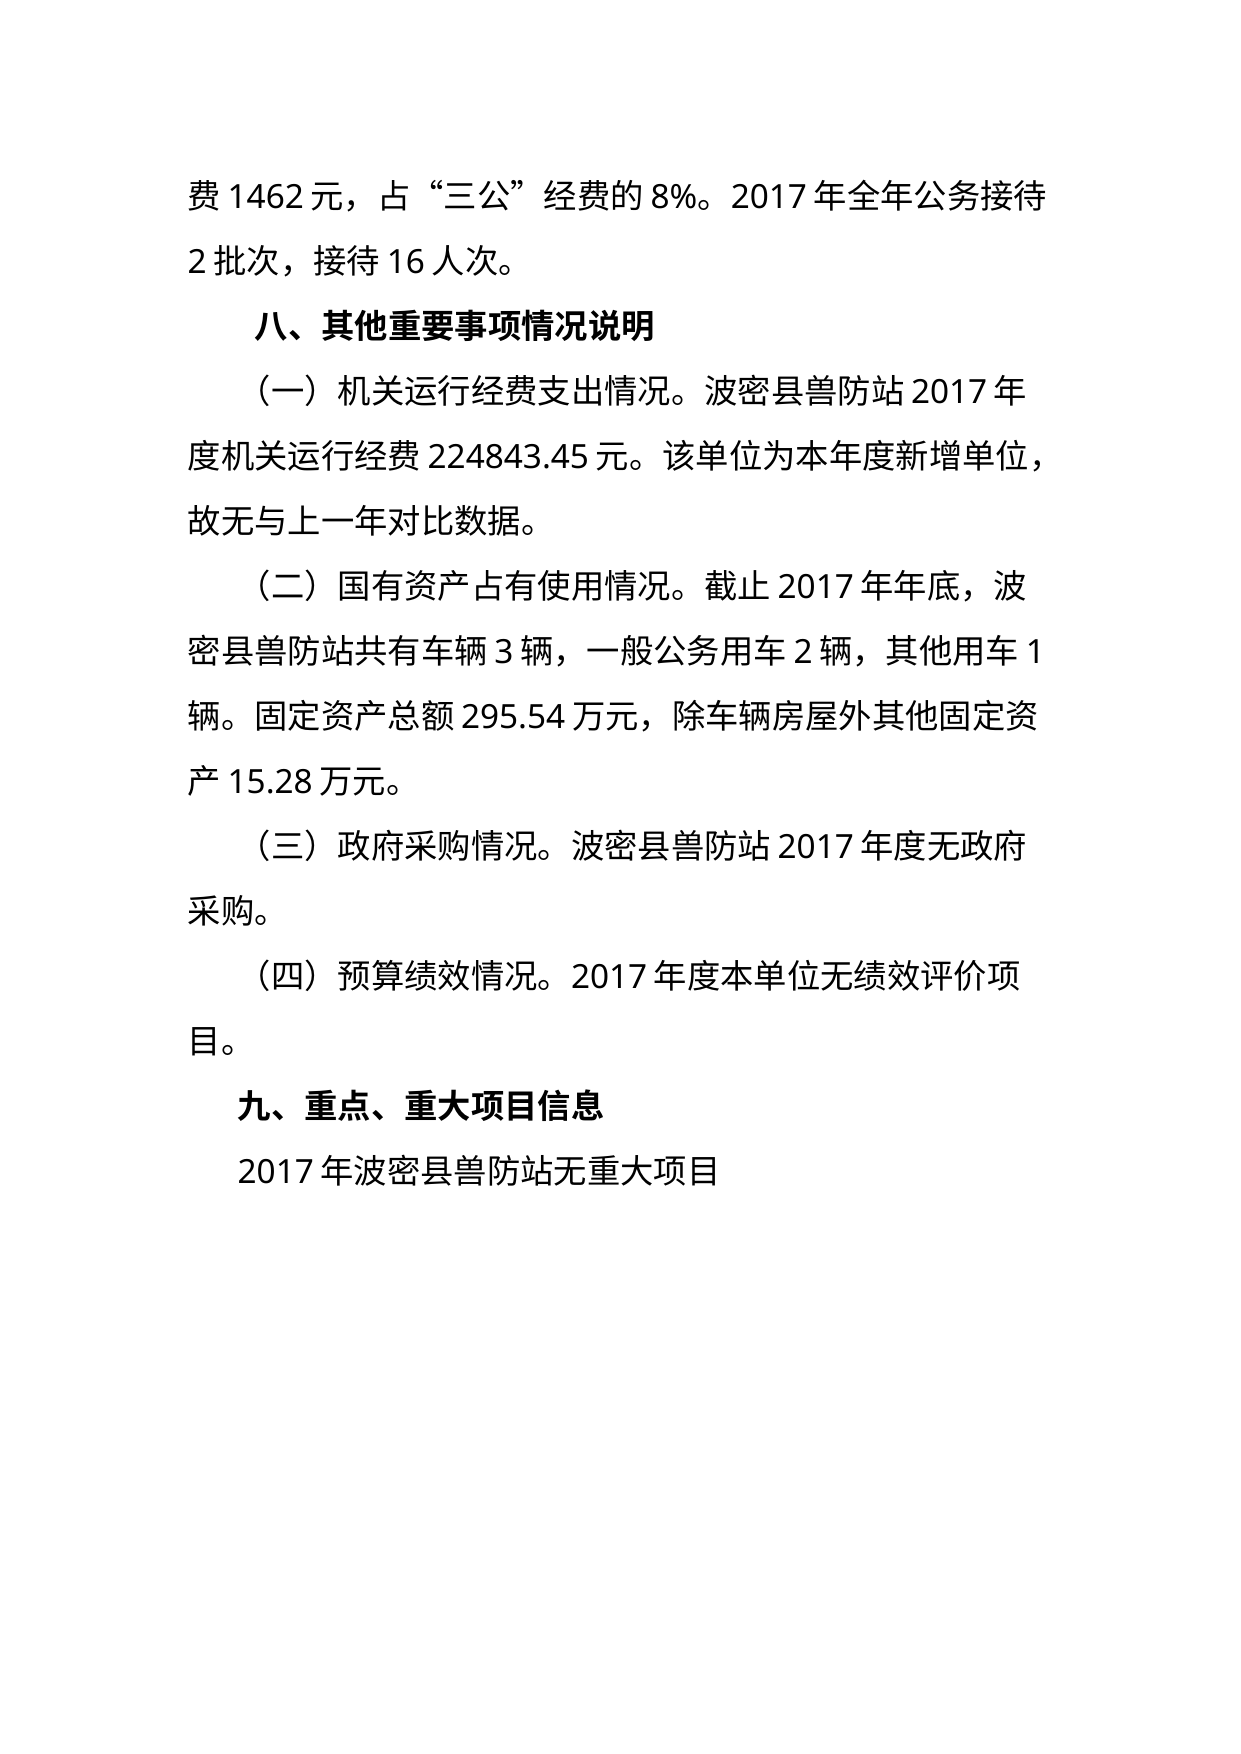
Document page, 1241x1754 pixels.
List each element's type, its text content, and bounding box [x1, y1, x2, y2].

text （二）国有资产占有使用情况。截止2017年年底，波密县兽防站共有车辆3辆，一般公务用车2辆，其他用车1辆。固定资产总额295.54万元，除车辆房屋外其他固定资产15.28万元。 [187, 552, 1053, 812]
text （一）机关运行经费支出情况。波密县兽防站2017年度机关运行经费224843.45元。该单位为本年度新增单位，故无与上一年对比数据。 [187, 357, 1053, 552]
text 2017年波密县兽防站无重大项目 [187, 1137, 1053, 1202]
text 八、其他重要事项情况说明 [187, 292, 1053, 357]
text （三）政府采购情况。波密县兽防站2017年度无政府采购。 [187, 812, 1053, 942]
text （四）预算绩效情况。2017年度本单位无绩效评价项目。 [187, 942, 1053, 1072]
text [187, 162, 1053, 292]
text 九、重点、重大项目信息 [187, 1072, 1053, 1137]
